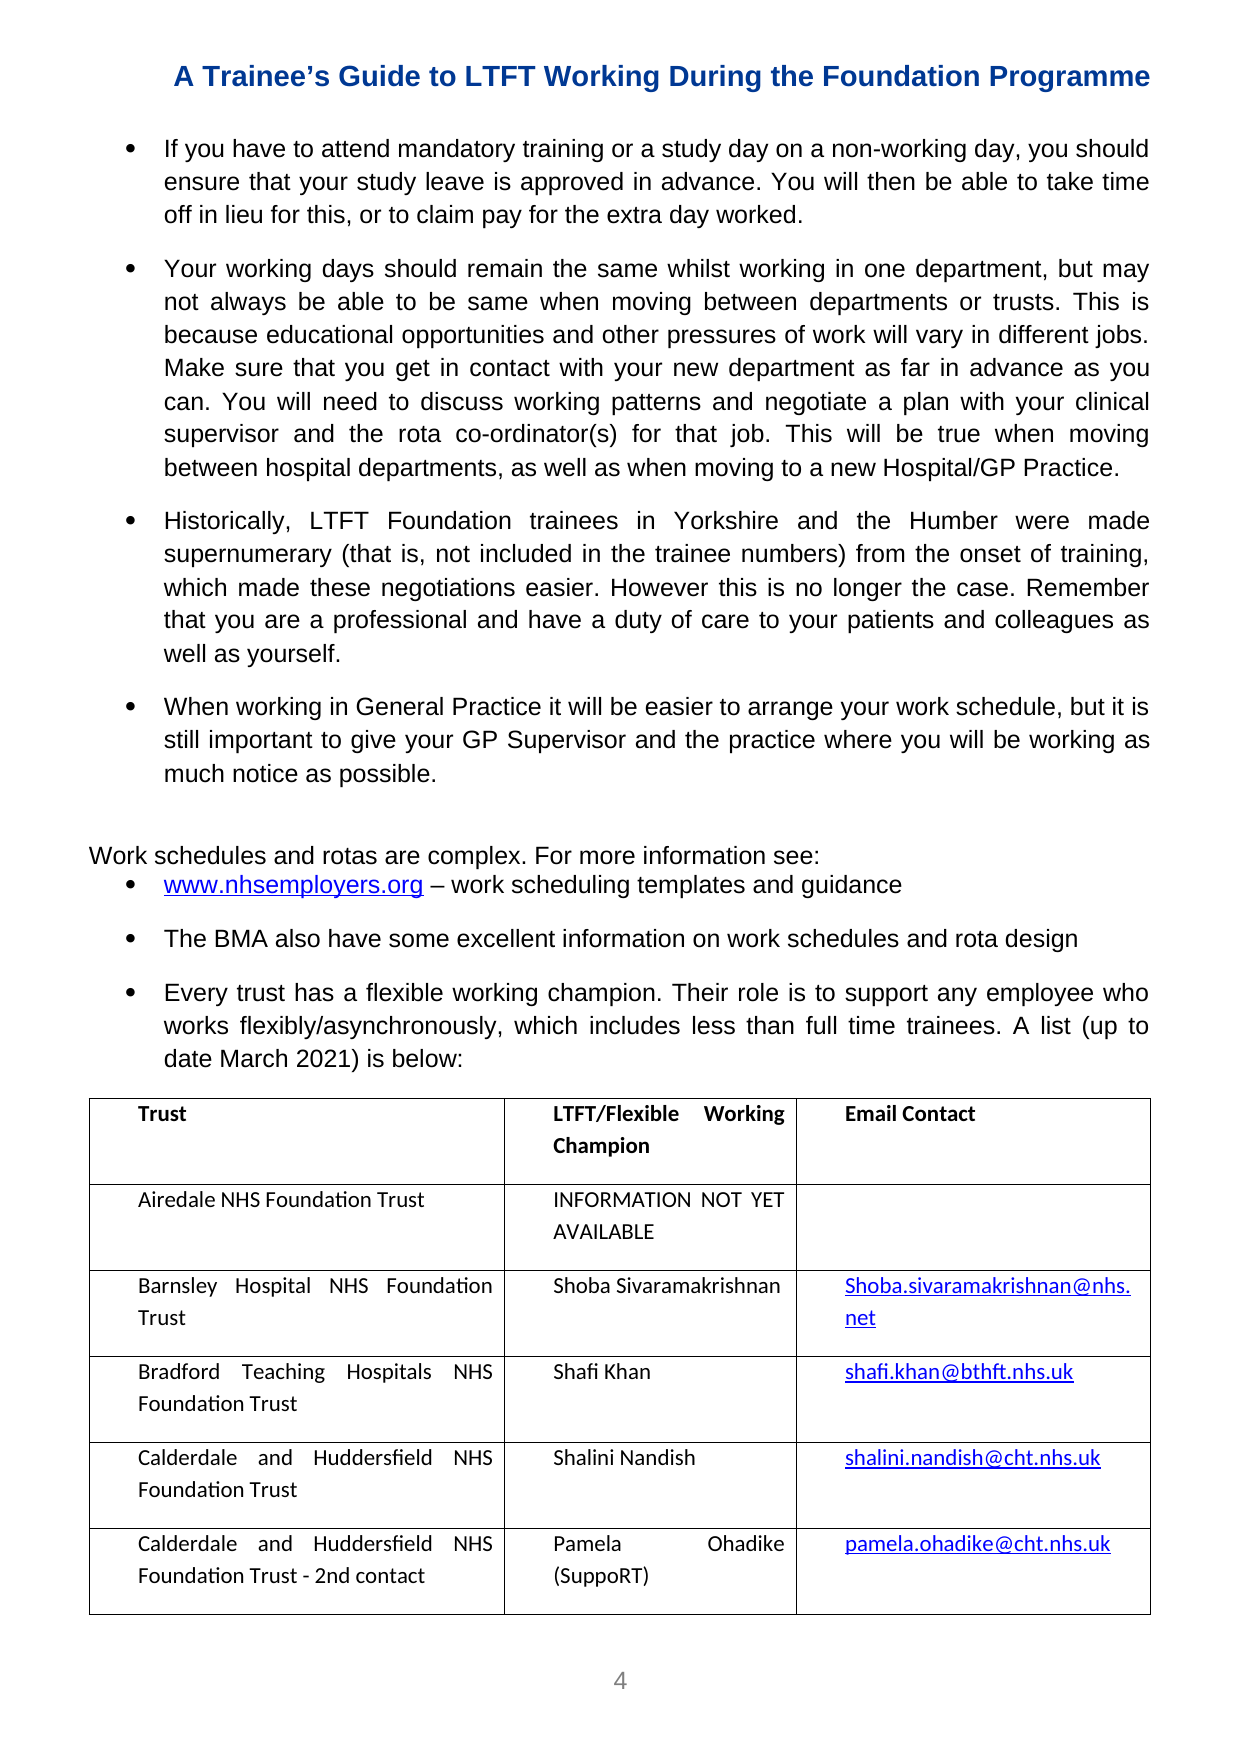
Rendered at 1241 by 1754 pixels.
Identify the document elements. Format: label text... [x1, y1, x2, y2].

table_cell Calderdale and Huddersfield NHS Foundation Trust - 2nd contact [90, 1529, 504, 1614]
table_cell Shafi Khan [505, 1357, 796, 1442]
table_cell Shoba Sivaramakrishnan [505, 1271, 796, 1356]
list Every trust has a flexible working champion. Their role is to support any employee who works flexibly/asynchronously, which includes less than full time trainees. A list (up to date March 2021) is below: [126, 978, 1152, 1073]
table_cell Barnsley Hospital NHS Foundation Trust [90, 1271, 504, 1356]
table_cell shalini.nandish@cht.nhs.uk [797, 1443, 1150, 1528]
table_cell Calderdale and Huddersfield NHS Foundation Trust [90, 1443, 504, 1528]
list Your working days should remain the same whilst working in one department, but may not always be able to be same when moving between departments or trusts. This is because educational opportunities and other pressures of work will vary in different jobs. Make sure that you get in contact with your new department as far in advance as you can. You will need to discuss working patterns and negotiate a plan with your clinical supervisor and the rota co-ordinator(s) for that job. This will be true when moving between hospital departments, as well as when moving to a new Hospital/GP Practice. [126, 254, 1152, 481]
table_cell Airedale NHS Foundation Trust [90, 1185, 504, 1270]
table_cell Pamela Ohadike (SuppoRT) [505, 1529, 796, 1614]
table_header Email Contact [797, 1099, 1150, 1184]
list www.nhsemployers.org – work scheduling templates and guidance [126, 870, 1152, 899]
table_cell Shoba.sivaramakrishnan@nhs.net [797, 1271, 1150, 1356]
table_cell Shalini Nandish [505, 1443, 796, 1528]
table_cell INFORMATION NOT YET AVAILABLE [505, 1185, 796, 1270]
list If you have to attend mandatory training or a study day on a non-working day, you should ensure that your study leave is approved in advance. You will then be able to take time off in lieu for this, or to claim pay for the extra day worked. [126, 134, 1152, 229]
list Historically, LTFT Foundation trainees in Yorkshire and the Humber were made supernumerary (that is, not included in the trainee numbers) from the onset of training, which made these negotiations easier. However this is no longer the case. Remember that you are a professional and have a duty of care to your patients and colleagues as well as yourself. [126, 506, 1152, 667]
text Work schedules and rotas are complex. For more information see: [89, 841, 1152, 870]
table_cell shafi.khan@bthft.nhs.uk [797, 1357, 1150, 1442]
table_header Trust [90, 1099, 504, 1184]
table_cell Bradford Teaching Hospitals NHS Foundation Trust [90, 1357, 504, 1442]
table_header LTFT/Flexible Working Champion [505, 1099, 796, 1184]
table_cell pamela.ohadike@cht.nhs.uk [797, 1529, 1150, 1614]
list When working in General Practice it will be easier to arrange your work schedule, but it is still important to give your GP Supervisor and the practice where you will be working as much notice as possible. [126, 692, 1152, 787]
list The BMA also have some excellent information on work schedules and rota design [126, 924, 1152, 953]
table_cell [797, 1185, 1150, 1270]
